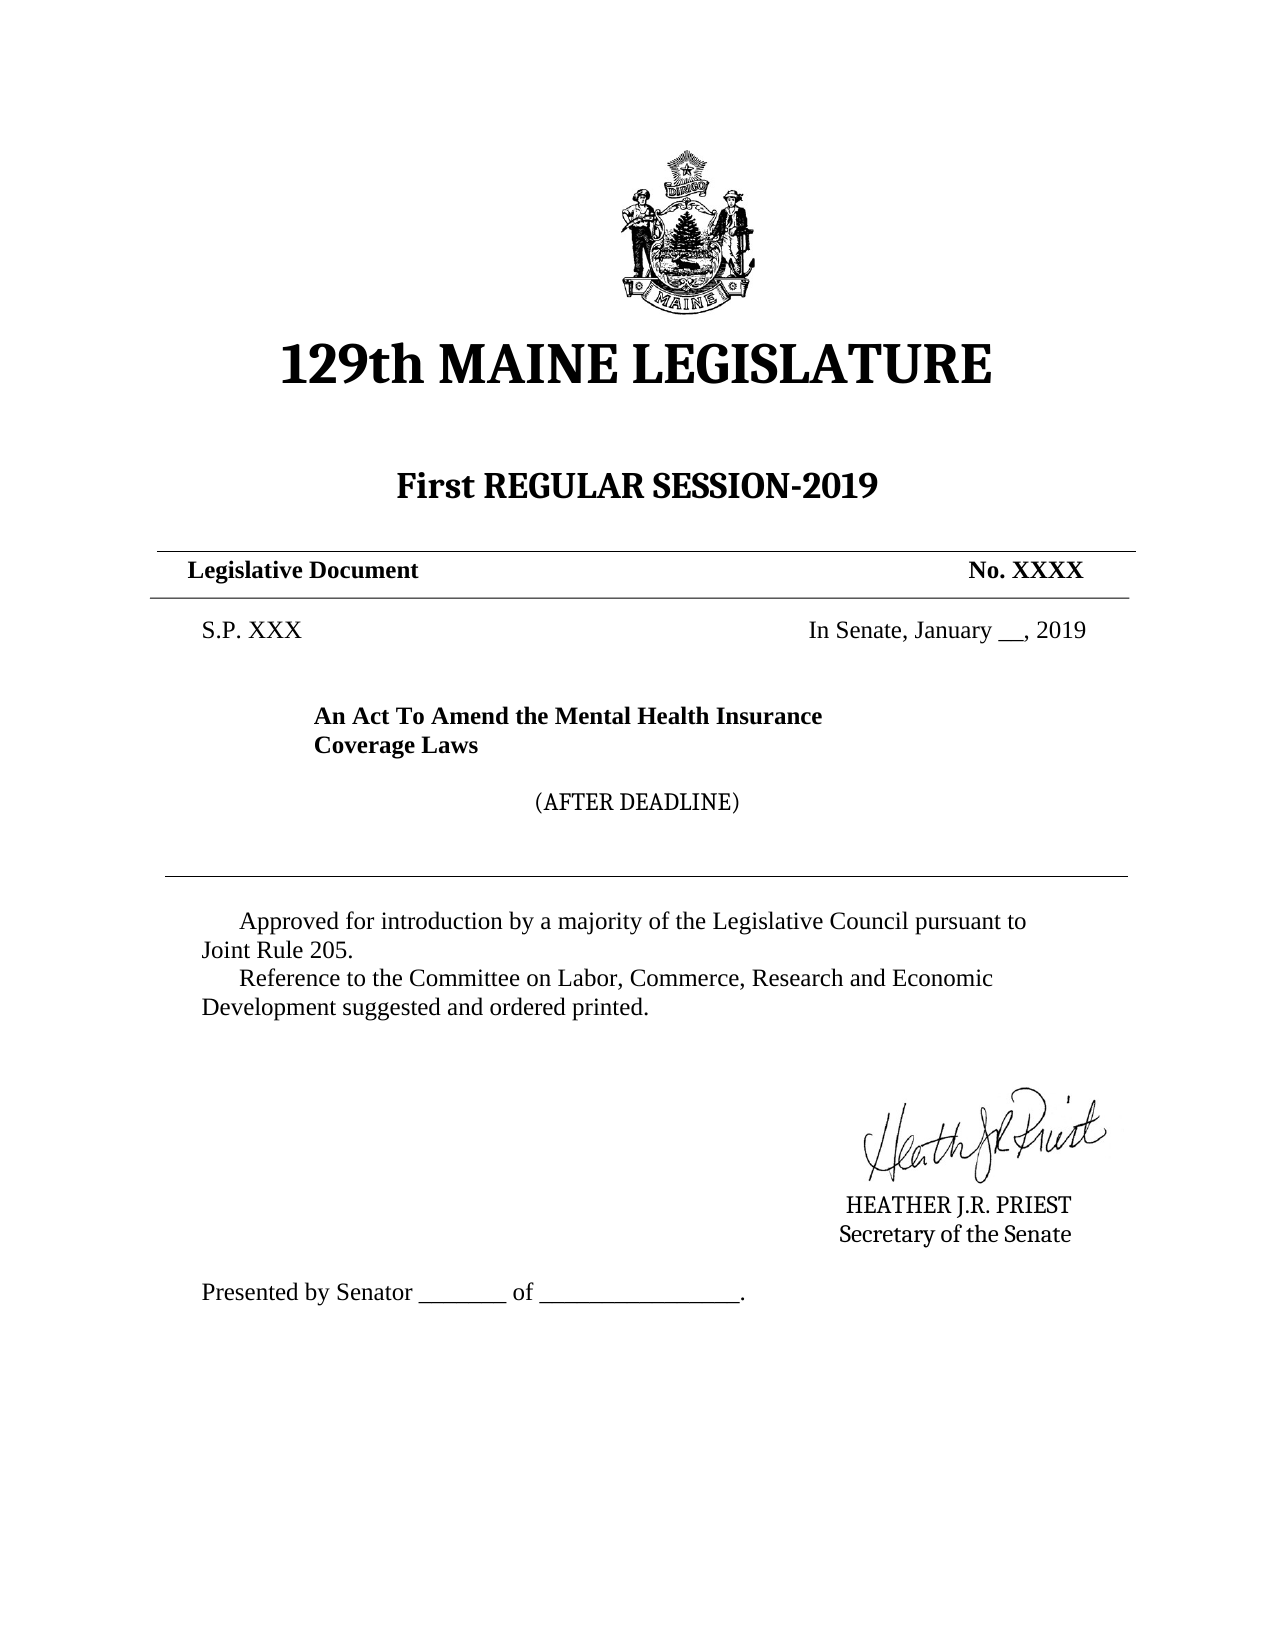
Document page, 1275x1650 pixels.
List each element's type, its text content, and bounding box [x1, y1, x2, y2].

text Presented by Senator _______ of ________________. [201, 1277, 1087, 1306]
subtitle An Act To Amend the Mental Health Insurance Coverage Laws [314, 701, 917, 759]
text First REGULAR SESSION-2019 [187, 465, 1087, 508]
text 129th MAINE LEGISLATURE [187, 331, 1086, 398]
text (AFTER DEADLINE) [187, 788, 1087, 816]
picture [620, 150, 755, 315]
subtitle Legislative Document No. XXXX [187, 552, 1087, 584]
text HEATHER J.R. PRIEST [187, 1092, 1072, 1220]
text Reference to the Committee on Labor, Commerce, Research and Economic Development suggested and ordered printed. [201, 963, 1051, 1021]
text S.P. XXX In Senate, January __, 2019 [201, 599, 1087, 644]
picture [863, 1087, 1124, 1184]
text Approved for introduction by a majority of the Legislative Council pursuant to Joint Rule 205. [201, 906, 1052, 963]
text Secretary of the Senate [187, 1220, 1072, 1249]
